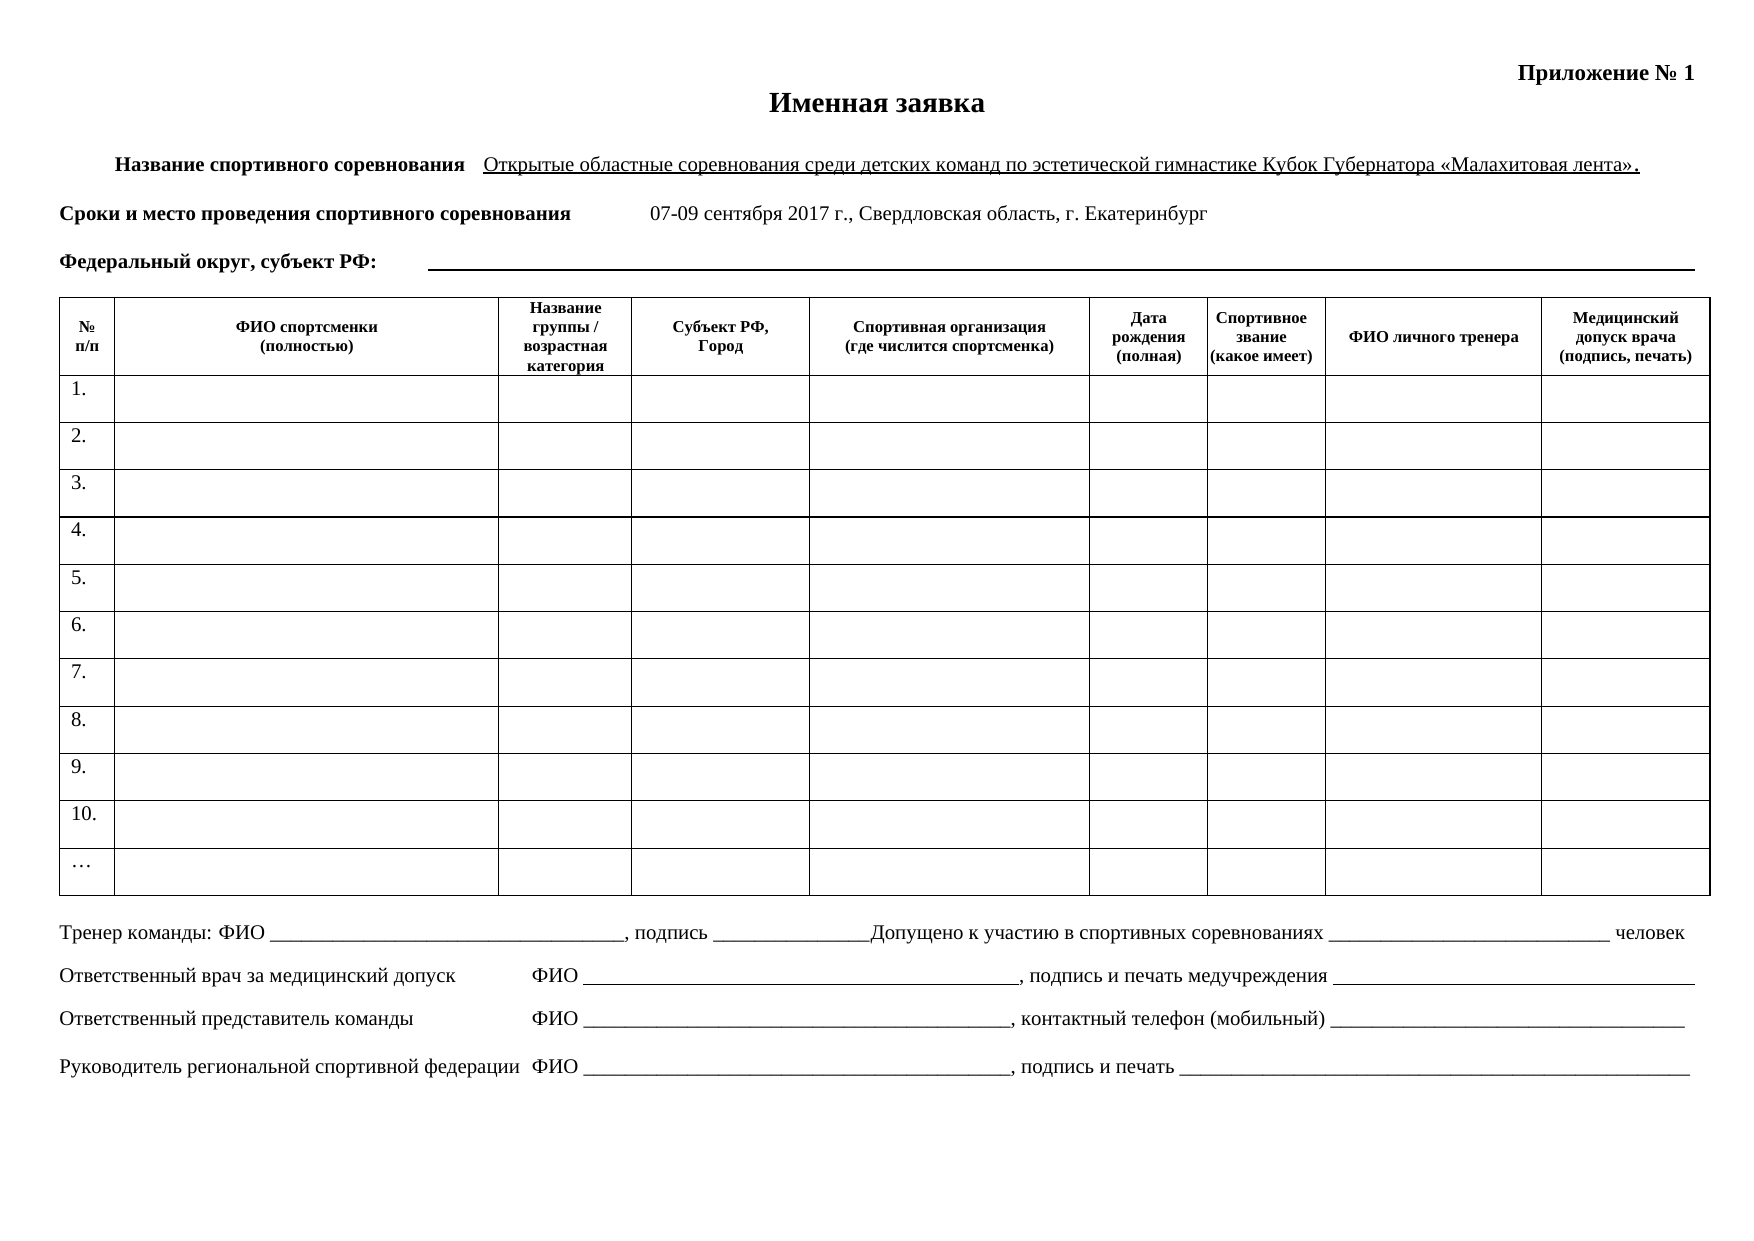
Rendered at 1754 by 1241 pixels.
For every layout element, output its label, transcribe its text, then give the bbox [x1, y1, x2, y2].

table_cell [115, 754, 498, 800]
table_cell [1090, 754, 1207, 800]
table_cell [1326, 470, 1541, 516]
table_cell [1542, 565, 1709, 611]
table_cell 6. [60, 612, 114, 658]
table_header Дата рождения (полная) [1090, 298, 1207, 374]
table_cell [499, 659, 631, 706]
table_cell [499, 849, 631, 895]
table_cell [499, 376, 631, 422]
table_cell [1326, 849, 1541, 895]
table_cell [1090, 801, 1207, 847]
table_cell [1208, 659, 1325, 706]
table_cell [632, 423, 809, 469]
table_cell [1208, 801, 1325, 847]
table_cell [499, 612, 631, 658]
table_cell [1326, 565, 1541, 611]
table_cell [810, 470, 1089, 516]
table_cell [499, 470, 631, 516]
table_header Субъект РФ, Город [632, 298, 809, 374]
table_cell [632, 707, 809, 753]
table_cell [115, 612, 498, 658]
table_cell [1326, 376, 1541, 422]
table_cell [632, 659, 809, 706]
table_cell [1208, 754, 1325, 800]
table_cell [810, 659, 1089, 706]
table_header Медицинский допуск врача (подпись, печать) [1542, 298, 1709, 374]
table_cell [1090, 376, 1207, 422]
text Приложение № 1 [59, 59, 1695, 85]
table_cell [1542, 423, 1709, 469]
table_cell [1090, 565, 1207, 611]
text Ответственный представитель команды ФИО _________________________________________, контактный телефон (мобильный) __________________________________ [59, 1006, 1695, 1030]
table_cell [1542, 754, 1709, 800]
table_cell [632, 470, 809, 516]
table_cell [1208, 423, 1325, 469]
table_cell [499, 565, 631, 611]
table_header ФИО спортсменки (полностью) [115, 298, 498, 374]
table_cell [1208, 612, 1325, 658]
table_header ФИО личного тренера [1326, 298, 1541, 374]
table_cell [115, 801, 498, 847]
table_cell [115, 470, 498, 516]
table_cell [115, 849, 498, 895]
table_header № п/п [60, 298, 114, 374]
table_cell [1542, 470, 1709, 516]
table_cell [115, 423, 498, 469]
table_cell [115, 376, 498, 422]
table_cell [115, 707, 498, 753]
table_cell 9. [60, 754, 114, 800]
text Сроки и место проведения спортивного соревнования 07-09 сентября 2017 г., Свердловская область, г. Екатеринбург [59, 201, 1695, 224]
table_cell 2. [60, 423, 114, 469]
table_cell [810, 423, 1089, 469]
table_cell [499, 801, 631, 847]
table_cell [115, 565, 498, 611]
table_cell [1542, 612, 1709, 658]
table_cell 5. [60, 565, 114, 611]
table_cell [810, 801, 1089, 847]
table_cell [115, 659, 498, 706]
table_cell [1542, 376, 1709, 422]
table_cell [1326, 801, 1541, 847]
table_cell [499, 423, 631, 469]
table_cell [1542, 801, 1709, 847]
table_cell [1542, 849, 1709, 895]
table_cell [1326, 612, 1541, 658]
table_cell [1208, 376, 1325, 422]
table_cell [632, 849, 809, 895]
table_cell [1208, 565, 1325, 611]
table_cell 7. [60, 659, 114, 706]
table_cell [1326, 423, 1541, 469]
table_cell [499, 754, 631, 800]
table_cell [499, 518, 631, 564]
table_cell [1326, 754, 1541, 800]
table_cell [1208, 707, 1325, 753]
text Именная заявка [59, 85, 1695, 119]
table_cell [810, 518, 1089, 564]
table_cell [810, 376, 1089, 422]
text Название спортивного соревнования Открытые областные соревнования среди детских команд по эстетической гимнастике Кубок Губернатора «Малахитовая лента». [59, 148, 1695, 176]
table_cell [1542, 707, 1709, 753]
table_cell [810, 707, 1089, 753]
table_cell [1208, 470, 1325, 516]
table_cell 8. [60, 707, 114, 753]
table_cell [1208, 849, 1325, 895]
text Федеральный округ, субъект РФ: [59, 249, 1695, 273]
table_cell [632, 518, 809, 564]
table_cell [1542, 659, 1709, 706]
table_cell [1090, 849, 1207, 895]
table_cell [810, 565, 1089, 611]
table_cell [632, 376, 809, 422]
table_cell [632, 801, 809, 847]
table_header Спортивное звание (какое имеет) [1208, 298, 1325, 374]
text Тренер команды: ФИО __________________________________, подпись _______________ Допущено к участию в спортивных соревнованиях ___________________________ человек [59, 920, 1695, 944]
table_cell [1090, 423, 1207, 469]
table_cell [499, 707, 631, 753]
table_header Спортивная организация (где числится спортсменка) [810, 298, 1089, 374]
table_cell … [60, 849, 114, 895]
table_cell [810, 754, 1089, 800]
table_cell [1326, 707, 1541, 753]
table_cell [115, 518, 498, 564]
table_cell 3. [60, 470, 114, 516]
text Ответственный врач за медицинский допуск ФИО , подпись и печать медучреждения [59, 963, 1695, 987]
table_cell [1326, 659, 1541, 706]
table_cell [1090, 470, 1207, 516]
table_cell [632, 565, 809, 611]
table_cell [1090, 612, 1207, 658]
table_cell [1090, 518, 1207, 564]
table_cell [632, 612, 809, 658]
table_cell 4. [60, 518, 114, 564]
table_cell [1326, 518, 1541, 564]
table_cell [1208, 518, 1325, 564]
table_cell [1090, 707, 1207, 753]
table_cell [1542, 518, 1709, 564]
table_cell [810, 849, 1089, 895]
table_cell 10. [60, 801, 114, 847]
table_cell [632, 754, 809, 800]
table_cell [810, 612, 1089, 658]
table_cell 1. [60, 376, 114, 422]
text Руководитель региональной спортивной федерации ФИО _________________________________________, подпись и печать _________________________________________________ [59, 1054, 1695, 1078]
table_header Название группы / возрастная категория [499, 298, 631, 374]
table_cell [1090, 659, 1207, 706]
